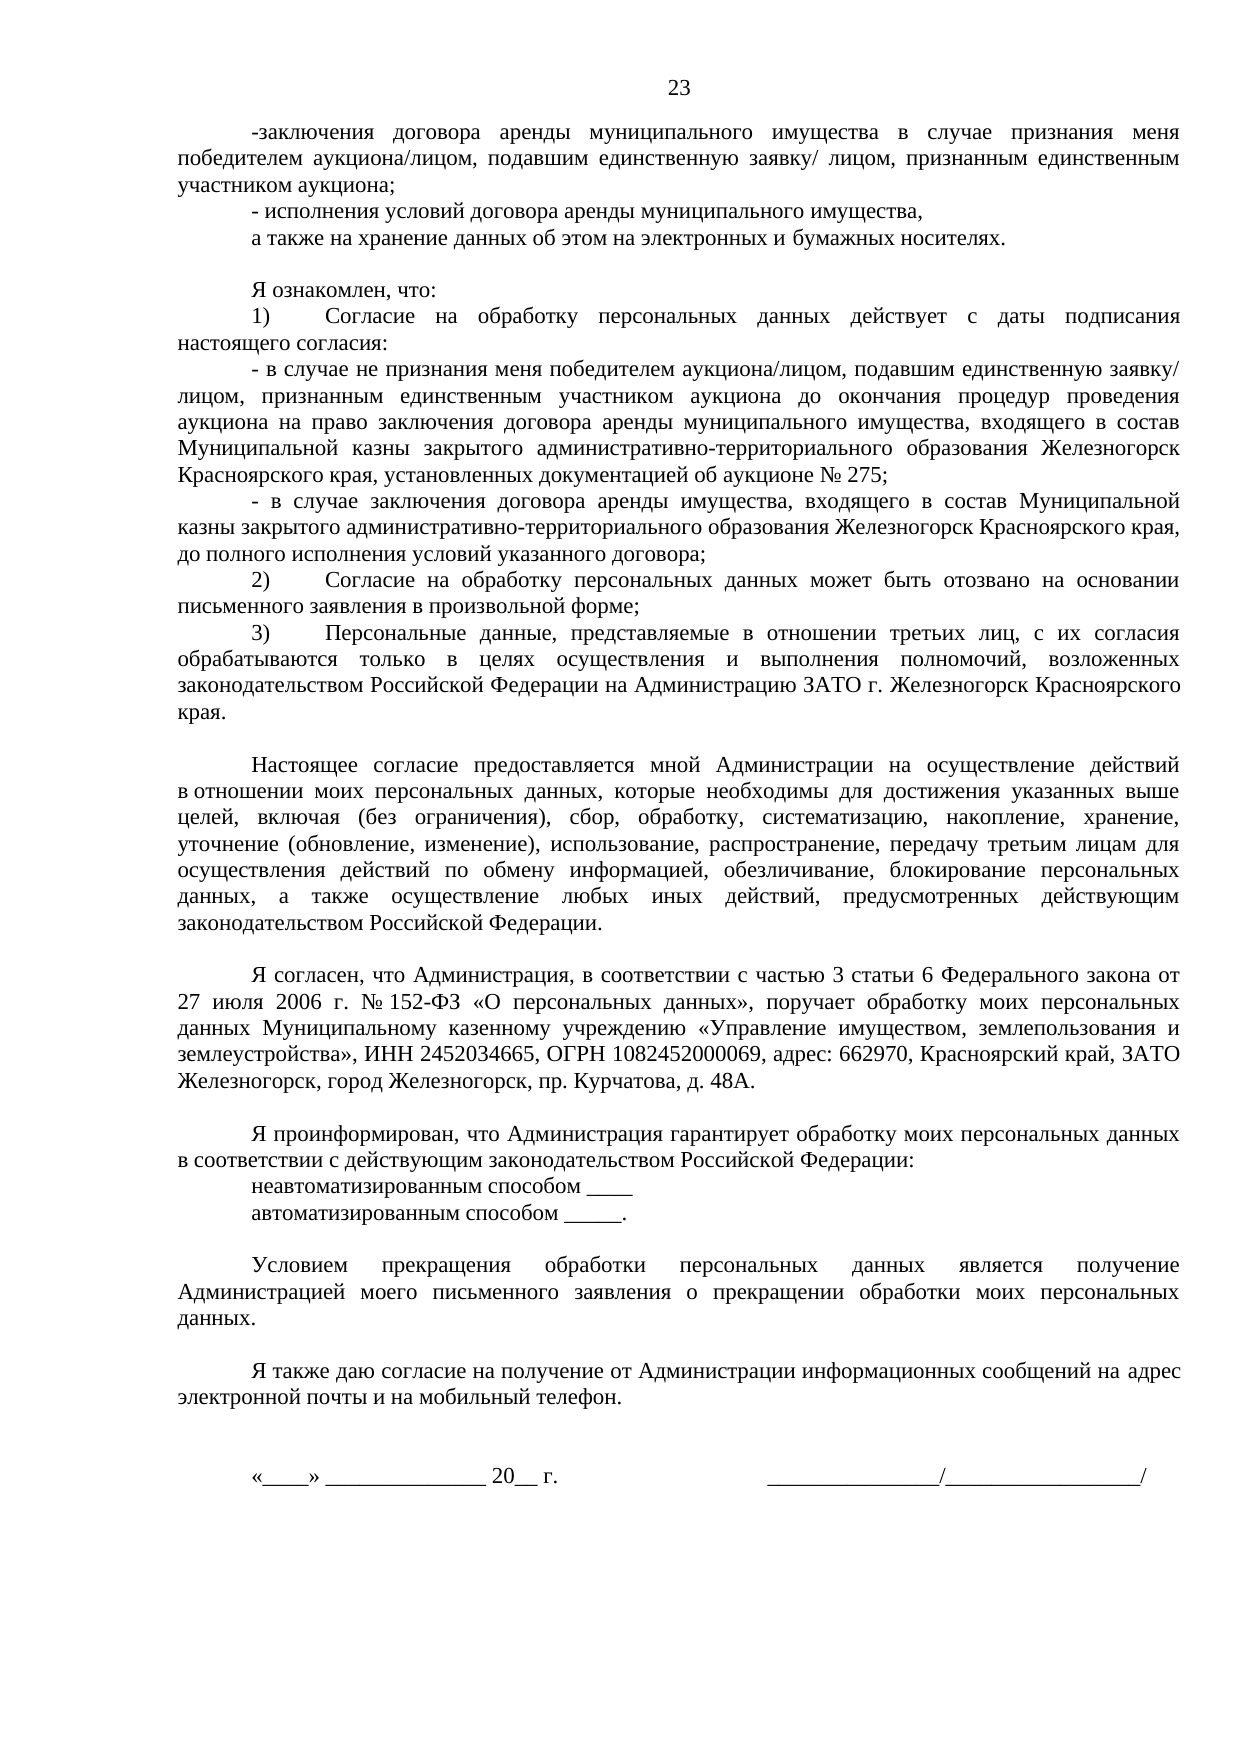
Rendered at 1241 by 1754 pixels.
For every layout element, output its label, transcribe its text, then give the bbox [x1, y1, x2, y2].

text - исполнения условий договора аренды муниципального имущества, [177, 197, 1181, 223]
text -заключения договора аренды муниципального имущества в случае признания меня победителем аукциона/лицом, подавшим единственную заявку/ лицом, признанным единственным участником аукциона; [177, 118, 1181, 197]
text Я ознакомлен, что: [177, 276, 1181, 303]
list - в случае не признания меня победителем аукциона/лицом, подавшим единственную заявку/ лицом, признанным единственным участником аукциона до окончания процедур проведения аукциона на право заключения договора аренды муниципального имущества, входящего в состав Муниципальной казны закрытого административно-территориального образования Железногорск Красноярского края, установленных документацией об аукционе № 275; [177, 355, 1181, 487]
text автоматизированным способом _____. [177, 1199, 1181, 1225]
text Я согласен, что Администрация, в соответствии с частью 3 статьи 6 Федерального закона от 27 июля 2006 г. № 152-ФЗ «О персональных данных», поручает обработку моих персональных данных Муниципальному казенному учреждению «Управление имуществом, землепользования и землеустройства», ИНН 2452034665, ОГРН 1082452000069, адрес: 662970, Красноярский край, ЗАТО Железногорск, город Железногорск, пр. Курчатова, д. 48А. [177, 961, 1181, 1093]
text Я проинформирован, что Администрация гарантирует обработку моих персональных данных в соответствии с действующим законодательством Российской Федерации: [177, 1119, 1181, 1172]
text Условием прекращения обработки персональных данных является получение Администрацией моего письменного заявления о прекращении обработки моих персональных данных. [177, 1251, 1181, 1330]
text «____» ______________ 20__ г. _______________/_________________/ [177, 1462, 1181, 1488]
list - в случае заключения договора аренды имущества, входящего в состав Муниципальной казны закрытого административно-территориального образования Железногорск Красноярского края, до полного исполнения условий указанного договора; [177, 487, 1181, 566]
list Согласие на обработку персональных данных может быть отозвано на основании письменного заявления в произвольной форме; [177, 566, 1181, 619]
text Я также даю согласие на получение от Администрации информационных сообщений на адрес электронной почты и на мобильный телефон. [177, 1357, 1181, 1409]
list Согласие на обработку персональных данных действует с даты подписания настоящего согласия: [177, 303, 1181, 355]
text неавтоматизированным способом ____ [177, 1172, 1181, 1199]
text Настоящее согласие предоставляется мной Администрации на осуществление действий в отношении моих персональных данных, которые необходимы для достижения указанных выше целей, включая (без ограничения), сбор, обработку, систематизацию, накопление, хранение, уточнение (обновление, изменение), использование, распространение, передачу третьим лицам для осуществления действий по обмену информацией, обезличивание, блокирование персональных данных, а также осуществление любых иных действий, предусмотренных действующим законодательством Российской Федерации. [177, 751, 1181, 935]
text а также на хранение данных об этом на электронных и бумажных носителях. [177, 223, 1181, 250]
list Персональные данные, представляемые в отношении третьих лиц, с их согласия обрабатываются только в целях осуществления и выполнения полномочий, возложенных законодательством Российской Федерации на Администрацию ЗАТО г. Железногорск Красноярского края. [177, 619, 1181, 724]
